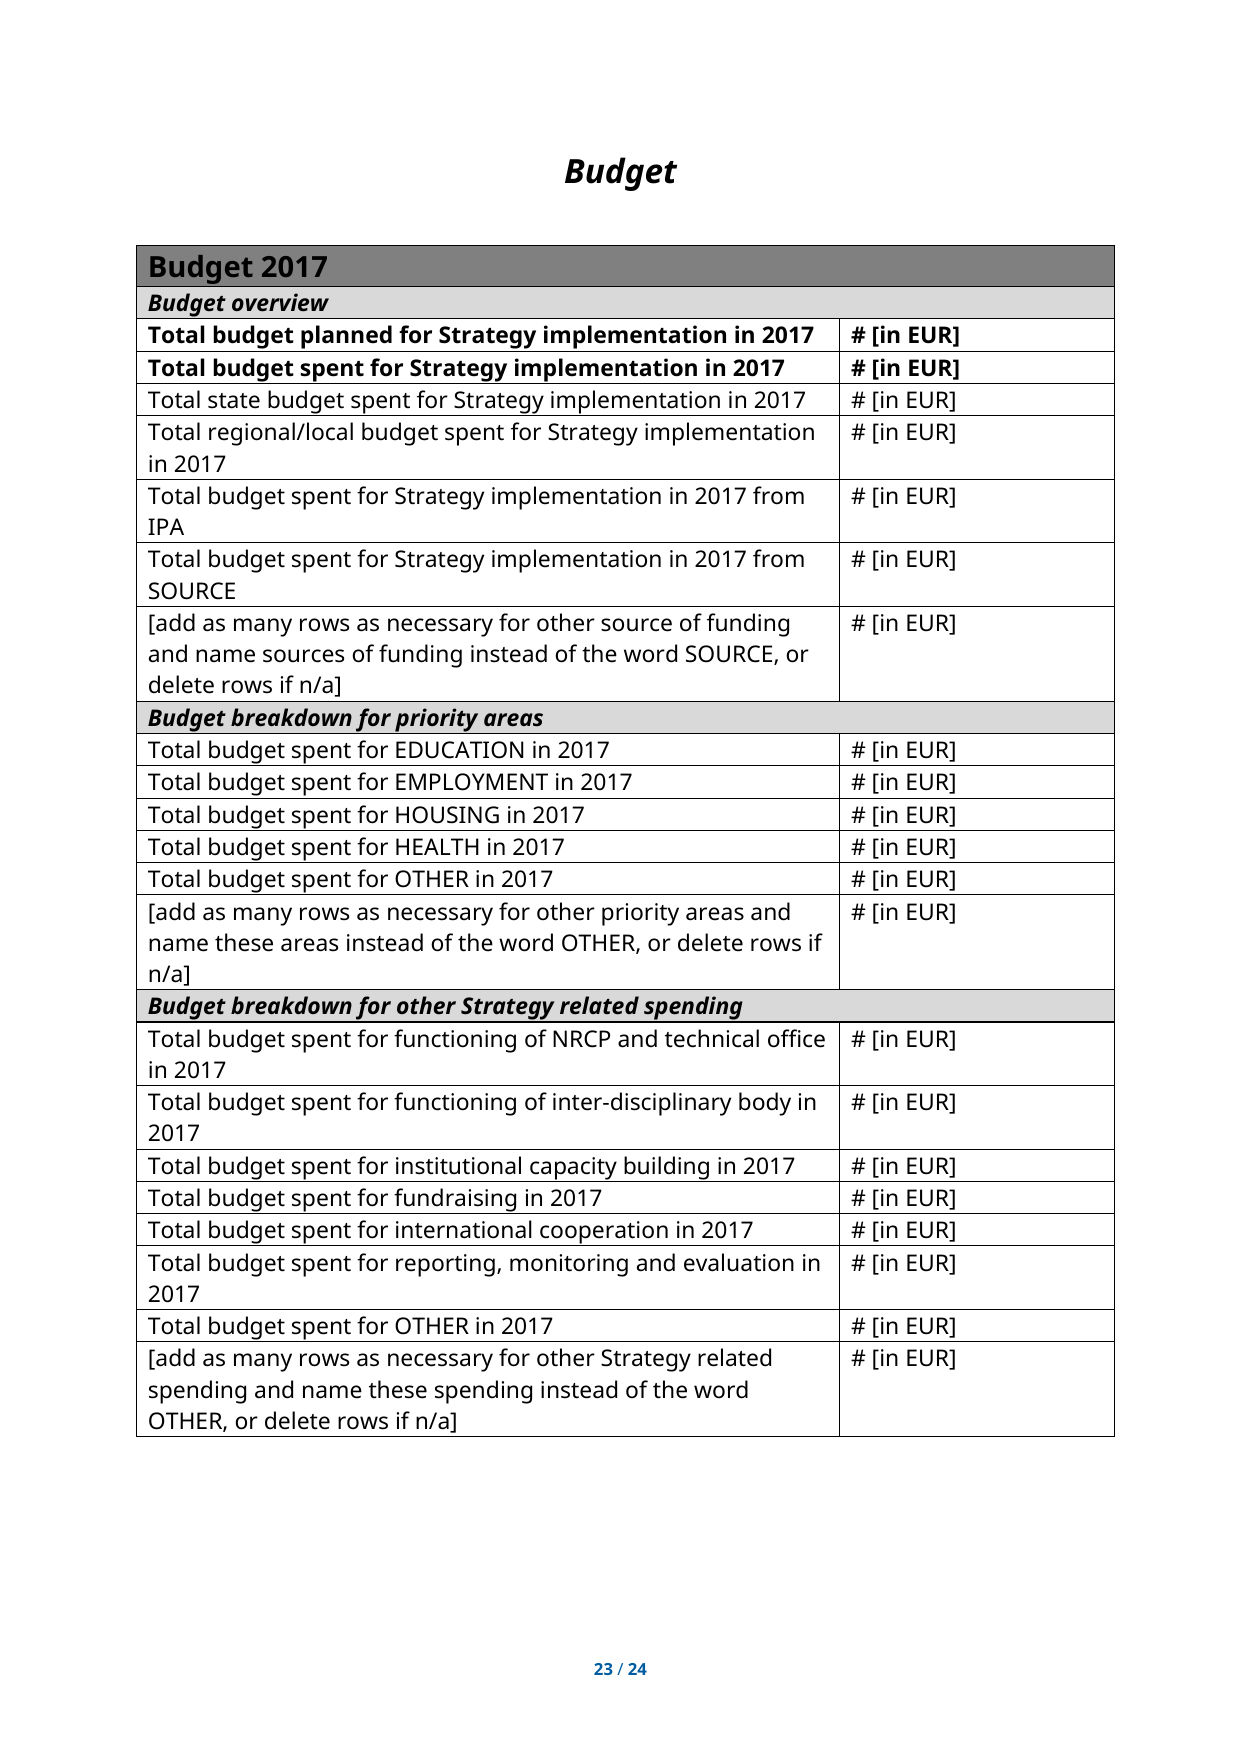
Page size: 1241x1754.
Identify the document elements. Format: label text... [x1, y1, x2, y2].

table_cell [add as many rows as necessary for other Strategy related spending and name these spending instead of the word OTHER, or delete rows if n/a] [137, 1342, 839, 1436]
table_cell # [in EUR] [840, 831, 1114, 862]
table_cell # [in EUR] [840, 1150, 1114, 1181]
table_cell [add as many rows as necessary for other source of funding and name sources of funding instead of the word SOURCE, or delete rows if n/a] [137, 607, 839, 701]
table_cell # [in EUR] [840, 1246, 1114, 1309]
table_cell Total budget spent for institutional capacity building in 2017 [137, 1150, 839, 1181]
table_cell # [in EUR] [840, 352, 1114, 383]
table_cell Budget breakdown for other Strategy related spending [137, 990, 1114, 1021]
table_cell # [in EUR] [840, 1342, 1114, 1436]
table_cell Budget overview [137, 287, 1114, 318]
table_cell # [in EUR] [840, 416, 1114, 479]
table_cell Total budget spent for functioning of inter-disciplinary body in 2017 [137, 1086, 839, 1148]
table_cell Total budget spent for OTHER in 2017 [137, 863, 839, 894]
table_cell Budget breakdown for priority areas [137, 702, 1114, 733]
table_cell Total budget spent for Strategy implementation in 2017 from IPA [137, 480, 839, 542]
table_cell Total budget spent for OTHER in 2017 [137, 1310, 839, 1341]
table_cell Total budget spent for fundraising in 2017 [137, 1182, 839, 1213]
table_cell # [in EUR] [840, 799, 1114, 830]
table_cell # [in EUR] [840, 766, 1114, 797]
table_cell # [in EUR] [840, 480, 1114, 542]
table_cell # [in EUR] [840, 319, 1114, 351]
table_cell # [in EUR] [840, 1023, 1114, 1085]
table_cell Total budget spent for HOUSING in 2017 [137, 799, 839, 830]
table_cell # [in EUR] [840, 734, 1114, 765]
table_cell # [in EUR] [840, 863, 1114, 894]
table_cell Total budget spent for international cooperation in 2017 [137, 1214, 839, 1245]
table_cell # [in EUR] [840, 1086, 1114, 1148]
table_header Budget 2017 [137, 246, 1114, 286]
table_cell Total budget planned for Strategy implementation in 2017 [137, 319, 839, 351]
table_cell # [in EUR] [840, 607, 1114, 701]
table_cell # [in EUR] [840, 384, 1114, 415]
table_cell Total budget spent for Strategy implementation in 2017 [137, 352, 839, 383]
table_cell Total budget spent for functioning of NRCP and technical office in 2017 [137, 1023, 839, 1085]
table_cell Total budget spent for EMPLOYMENT in 2017 [137, 766, 839, 797]
table_cell Total budget spent for Strategy implementation in 2017 from SOURCE [137, 543, 839, 606]
table_cell Total budget spent for EDUCATION in 2017 [137, 734, 839, 765]
table_cell # [in EUR] [840, 543, 1114, 606]
table_cell Total state budget spent for Strategy implementation in 2017 [137, 384, 839, 415]
table_cell Total budget spent for reporting, monitoring and evaluation in 2017 [137, 1246, 839, 1309]
table_cell # [in EUR] [840, 1182, 1114, 1213]
table_cell [add as many rows as necessary for other priority areas and name these areas instead of the word OTHER, or delete rows if n/a] [137, 895, 839, 989]
table_cell Total regional/local budget spent for Strategy implementation in 2017 [137, 416, 839, 479]
table_cell # [in EUR] [840, 1214, 1114, 1245]
table_cell Total budget spent for HEALTH in 2017 [137, 831, 839, 862]
table_cell # [in EUR] [840, 1310, 1114, 1341]
table_cell # [in EUR] [840, 895, 1114, 989]
subtitle Budget [148, 148, 1092, 193]
